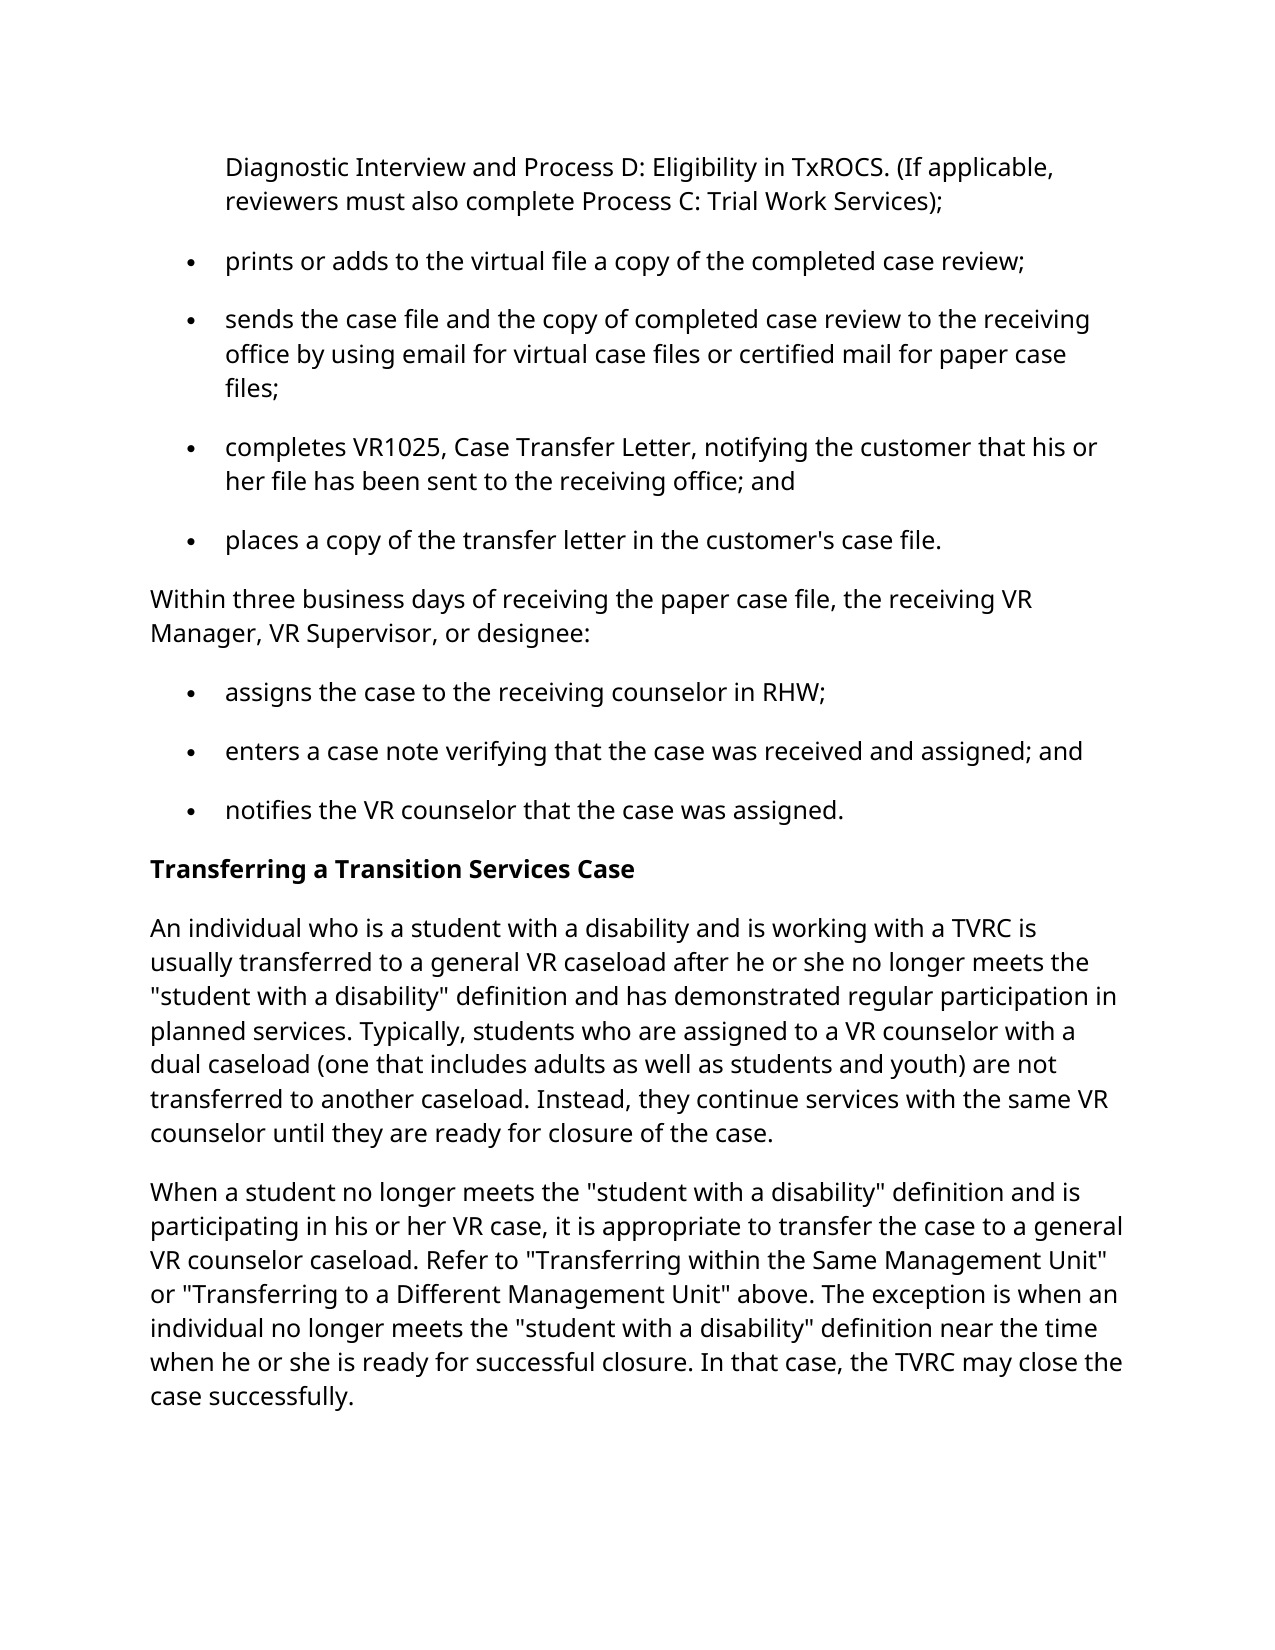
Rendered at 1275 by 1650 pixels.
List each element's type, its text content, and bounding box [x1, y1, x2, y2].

text Within three business days of receiving the paper case file, the receiving VR Manager, VR Supervisor, or designee: [150, 582, 1125, 650]
text An individual who is a student with a disability and is working with a TVRC is usually transferred to a general VR caseload after he or she no longer meets the "student with a disability" definition and has demonstrated regular participation in planned services. Typically, students who are assigned to a VR counselor with a dual caseload (one that includes adults as well as students and youth) are not transferred to another caseload. Instead, they continue services with the same VR counselor until they are ready for closure of the case. [150, 911, 1125, 1149]
list places a copy of the transfer letter in the customer's case file. [187, 522, 1125, 557]
subtitle Transferring a Transition Services Case [150, 852, 1125, 886]
list completes VR1025, Case Transfer Letter, notifying the customer that his or her file has been sent to the receiving office; and [187, 429, 1125, 497]
list assigns the case to the receiving counselor in RHW; [187, 675, 1125, 709]
list prints or adds to the virtual file a copy of the completed case review; [187, 243, 1125, 277]
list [187, 150, 1125, 218]
list notifies the VR counselor that the case was assigned. [187, 793, 1125, 827]
list enters a case note verifying that the case was received and assigned; and [187, 734, 1125, 768]
list sends the case file and the copy of completed case review to the receiving office by using email for virtual case files or certified mail for paper case files; [187, 302, 1125, 404]
text When a student no longer meets the "student with a disability" definition and is participating in his or her VR case, it is appropriate to transfer the case to a general VR counselor caseload. Refer to "Transferring within the Same Management Unit" or "Transferring to a Different Management Unit" above. The exception is when an individual no longer meets the "student with a disability" definition near the time when he or she is ready for successful closure. In that case, the TVRC may close the case successfully. [150, 1174, 1125, 1413]
